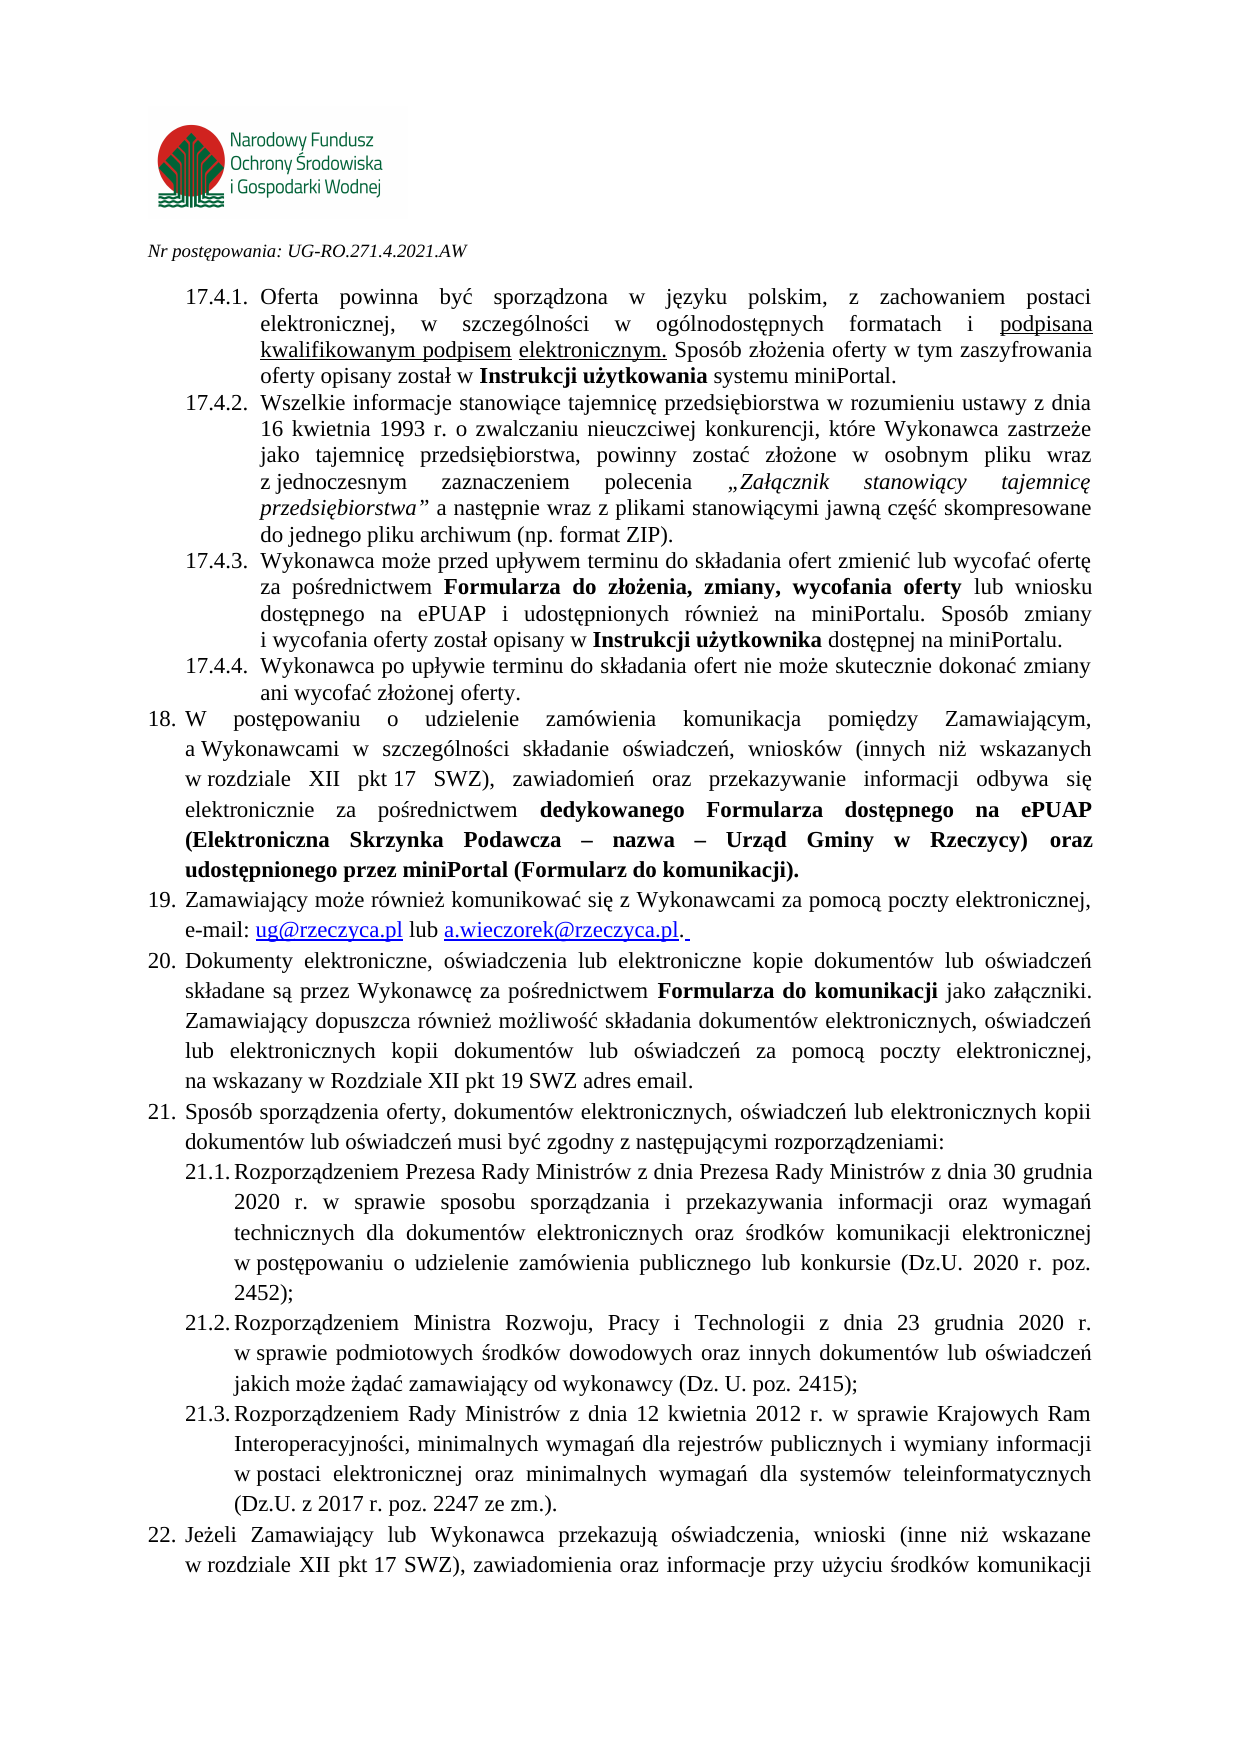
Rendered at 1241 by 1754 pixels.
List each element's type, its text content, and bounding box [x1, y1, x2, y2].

list Zamawiający może również komunikować się z Wykonawcami za pomocą poczty elektronicznej, e-mail: ug@rzeczyca.pl lub a.wieczorek@rzeczyca.pl. [148, 886, 1093, 943]
list Wykonawca po upływie terminu do składania ofert nie może skutecznie dokonać zmiany ani wycofać złożonej oferty. [185, 652, 1093, 705]
list Rozporządzeniem Prezesa Rady Ministrów z dnia Prezesa Rady Ministrów z dnia 30 grudnia 2020 r. w sprawie sposobu sporządzania i przekazywania informacji oraz wymagań technicznych dla dokumentów elektronicznych oraz środków komunikacji elektronicznej w postępowaniu o udzielenie zamówienia publicznego lub konkursie (Dz.U. 2020 r. poz. 2452); [185, 1158, 1093, 1305]
list Wszelkie informacje stanowiące tajemnicę przedsiębiorstwa w rozumieniu ustawy z dnia 16 kwietnia 1993 r. o zwalczaniu nieuczciwej konkurencji, które Wykonawca zastrzeże jako tajemnicę przedsiębiorstwa, powinny zostać złożone w osobnym pliku wraz z jednoczesnym zaznaczeniem polecenia „Załącznik stanowiący tajemnicę przedsiębiorstwa” a następnie wraz z plikami stanowiącymi jawną część skompresowane do jednego pliku archiwum (np. format ZIP). [185, 389, 1093, 547]
list Rozporządzeniem Rady Ministrów z dnia 12 kwietnia 2012 r. w sprawie Krajowych Ram Interoperacyjności, minimalnych wymagań dla rejestrów publicznych i wymiany informacji w postaci elektronicznej oraz minimalnych wymagań dla systemów teleinformatycznych (Dz.U. z 2017 r. poz. 2247 ze zm.). [185, 1400, 1093, 1517]
picture [147, 106, 408, 219]
list Rozporządzeniem Ministra Rozwoju, Pracy i Technologii z dnia 23 grudnia 2020 r. w sprawie podmiotowych środków dowodowych oraz innych dokumentów lub oświadczeń jakich może żądać zamawiający od wykonawcy (Dz. U. poz. 2415); [185, 1309, 1093, 1396]
list W postępowaniu o udzielenie zamówienia komunikacja pomiędzy Zamawiającym, a Wykonawcami w szczególności składanie oświadczeń, wniosków (innych niż wskazanych w rozdziale XII pkt 17 SWZ), zawiadomień oraz przekazywanie informacji odbywa się elektronicznie za pośrednictwem dedykowanego Formularza dostępnego na ePUAP (Elektroniczna Skrzynka Podawcza – nazwa – Urząd Gminy w Rzeczycy) oraz udostępnionego przez miniPortal (Formularz do komunikacji). [148, 705, 1093, 882]
list Wykonawca może przed upływem terminu do składania ofert zmienić lub wycofać ofertę za pośrednictwem Formularza do złożenia, zmiany, wycofania oferty lub wniosku dostępnego na ePUAP i udostępnionych również na miniPortalu. Sposób zmiany i wycofania oferty został opisany w Instrukcji użytkownika dostępnej na miniPortalu. [185, 547, 1093, 652]
list Sposób sporządzenia oferty, dokumentów elektronicznych, oświadczeń lub elektronicznych kopii dokumentów lub oświadczeń musi być zgodny z następującymi rozporządzeniami: [148, 1098, 1093, 1154]
list Dokumenty elektroniczne, oświadczenia lub elektroniczne kopie dokumentów lub oświadczeń składane są przez Wykonawcę za pośrednictwem Formularza do komunikacji jako załączniki. Zamawiający dopuszcza również możliwość składania dokumentów elektronicznych, oświadczeń lub elektronicznych kopii dokumentów lub oświadczeń za pomocą poczty elektronicznej, na wskazany w Rozdziale XII pkt 19 SWZ adres email. [148, 947, 1093, 1094]
list Oferta powinna być sporządzona w języku polskim, z zachowaniem postaci elektronicznej, w szczególności w ogólnodostępnych formatach i podpisana kwalifikowanym podpisem elektronicznym. Sposób złożenia oferty w tym zaszyfrowania oferty opisany został w Instrukcji użytkowania systemu miniPortal. [185, 283, 1093, 389]
